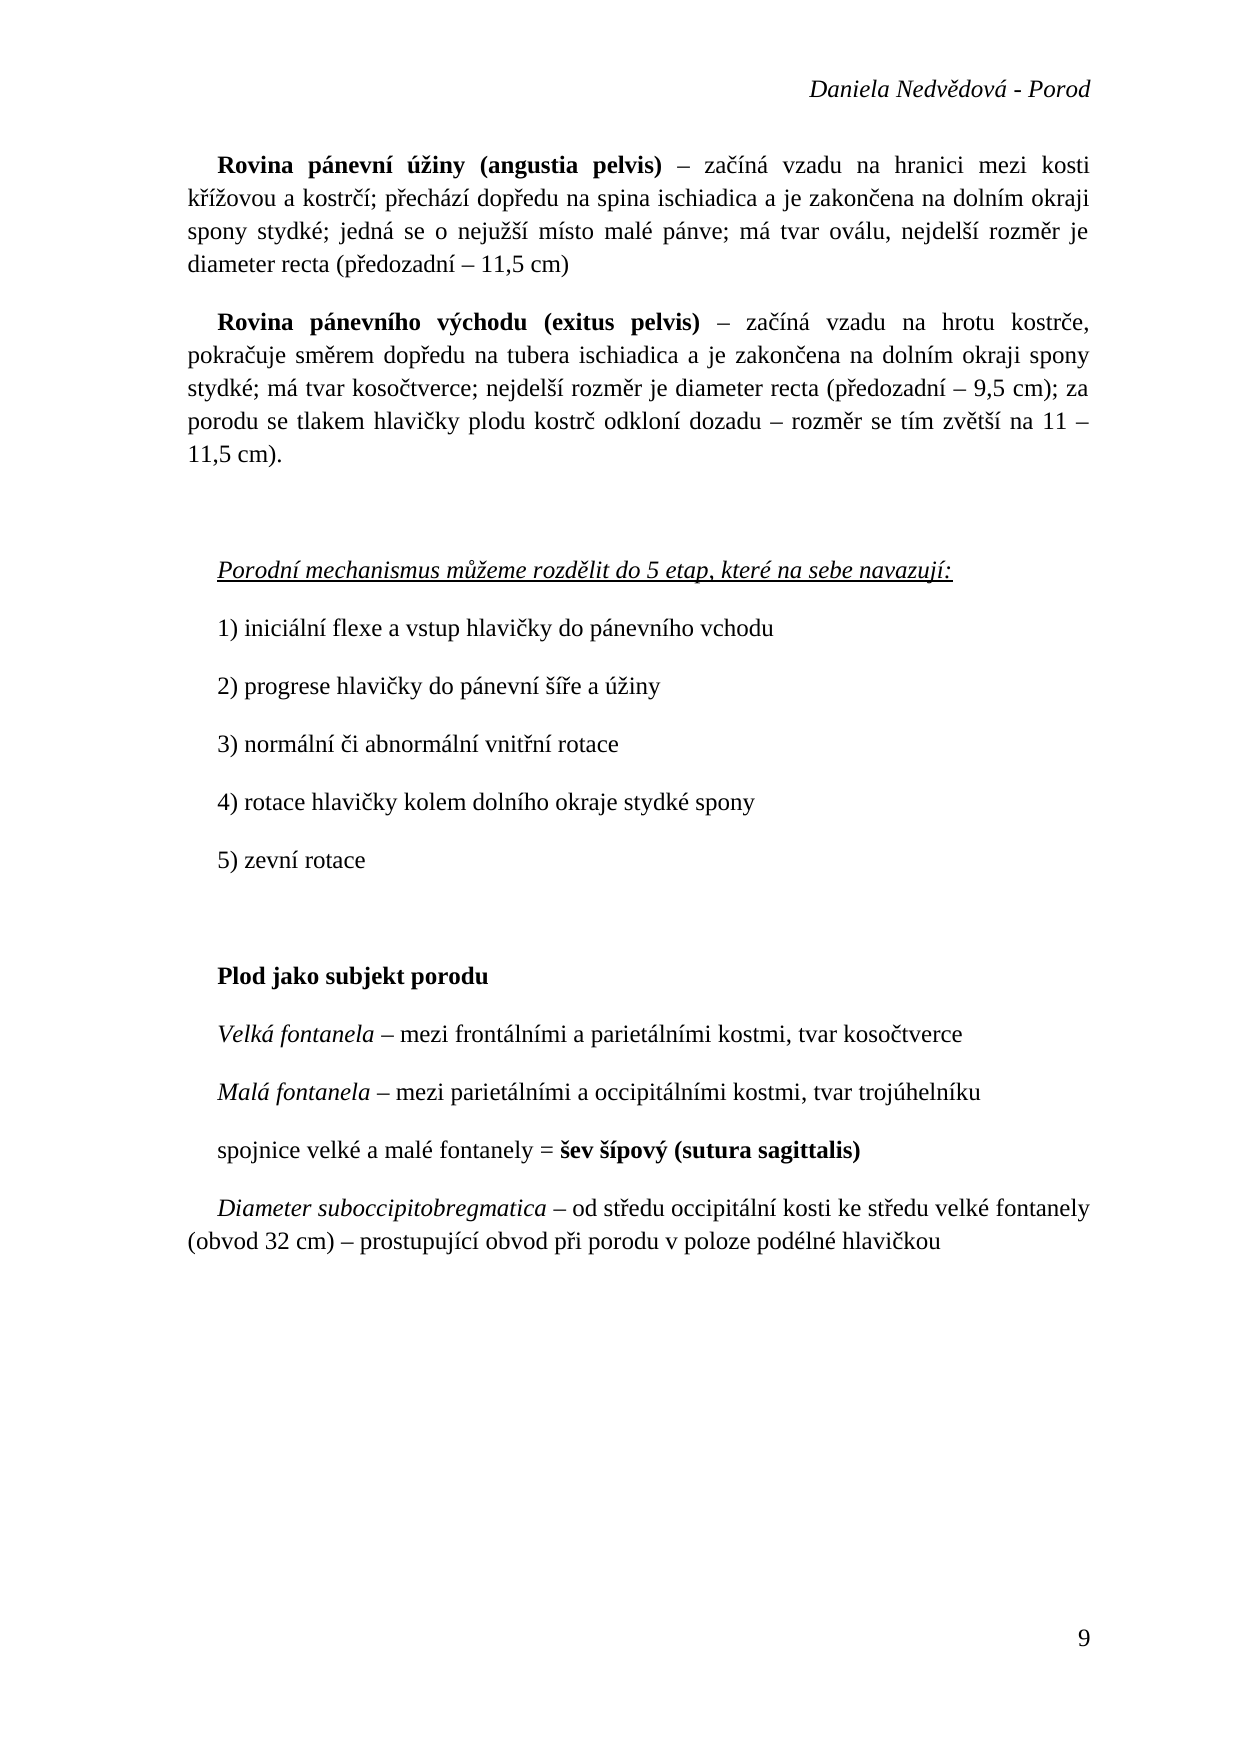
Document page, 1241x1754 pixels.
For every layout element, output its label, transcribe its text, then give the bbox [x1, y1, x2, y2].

text Rovina pánevního východu (exitus pelvis) – začíná vzadu na hrotu kostrče, pokračuje směrem dopředu na tubera ischiadica a je zakončena na dolním okraji spony stydké; má tvar kosočtverce; nejdelší rozměr je diameter recta (předozadní – 9,5 cm); za porodu se tlakem hlavičky plodu kostrč odkloní dozadu – rozměr se tím zvětší na 11 – 11,5 cm). [187, 307, 1090, 468]
text Velká fontanela – mezi frontálními a parietálními kostmi, tvar kosočtverce [187, 1019, 1090, 1048]
text 5) zevní rotace [187, 845, 1090, 874]
text Plod jako subjekt porodu [187, 961, 1090, 990]
text Malá fontanela – mezi parietálními a occipitálními kostmi, tvar trojúhelníku [187, 1077, 1090, 1106]
text 4) rotace hlavičky kolem dolního okraje stydké spony [187, 787, 1090, 816]
text 2) progrese hlavičky do pánevní šíře a úžiny [187, 671, 1090, 700]
text 3) normální či abnormální vnitřní rotace [187, 729, 1090, 758]
text spojnice velké a malé fontanely = šev šípový (sutura sagittalis) [187, 1135, 1090, 1164]
text Rovina pánevní úžiny (angustia pelvis) – začíná vzadu na hranici mezi kosti křížovou a kostrčí; přechází dopředu na spina ischiadica a je zakončena na dolním okraji spony stydké; jedná se o nejužší místo malé pánve; má tvar oválu, nejdelší rozměr je diameter recta (předozadní – 11,5 cm) [187, 150, 1090, 278]
text Diameter suboccipitobregmatica – od středu occipitální kosti ke středu velké fontanely (obvod 32 cm) – prostupující obvod při porodu v poloze podélné hlavičkou [187, 1193, 1090, 1255]
text 1) iniciální flexe a vstup hlavičky do pánevního vchodu [187, 613, 1090, 642]
text Porodní mechanismus můžeme rozdělit do 5 etap, které na sebe navazují: [187, 555, 1090, 584]
